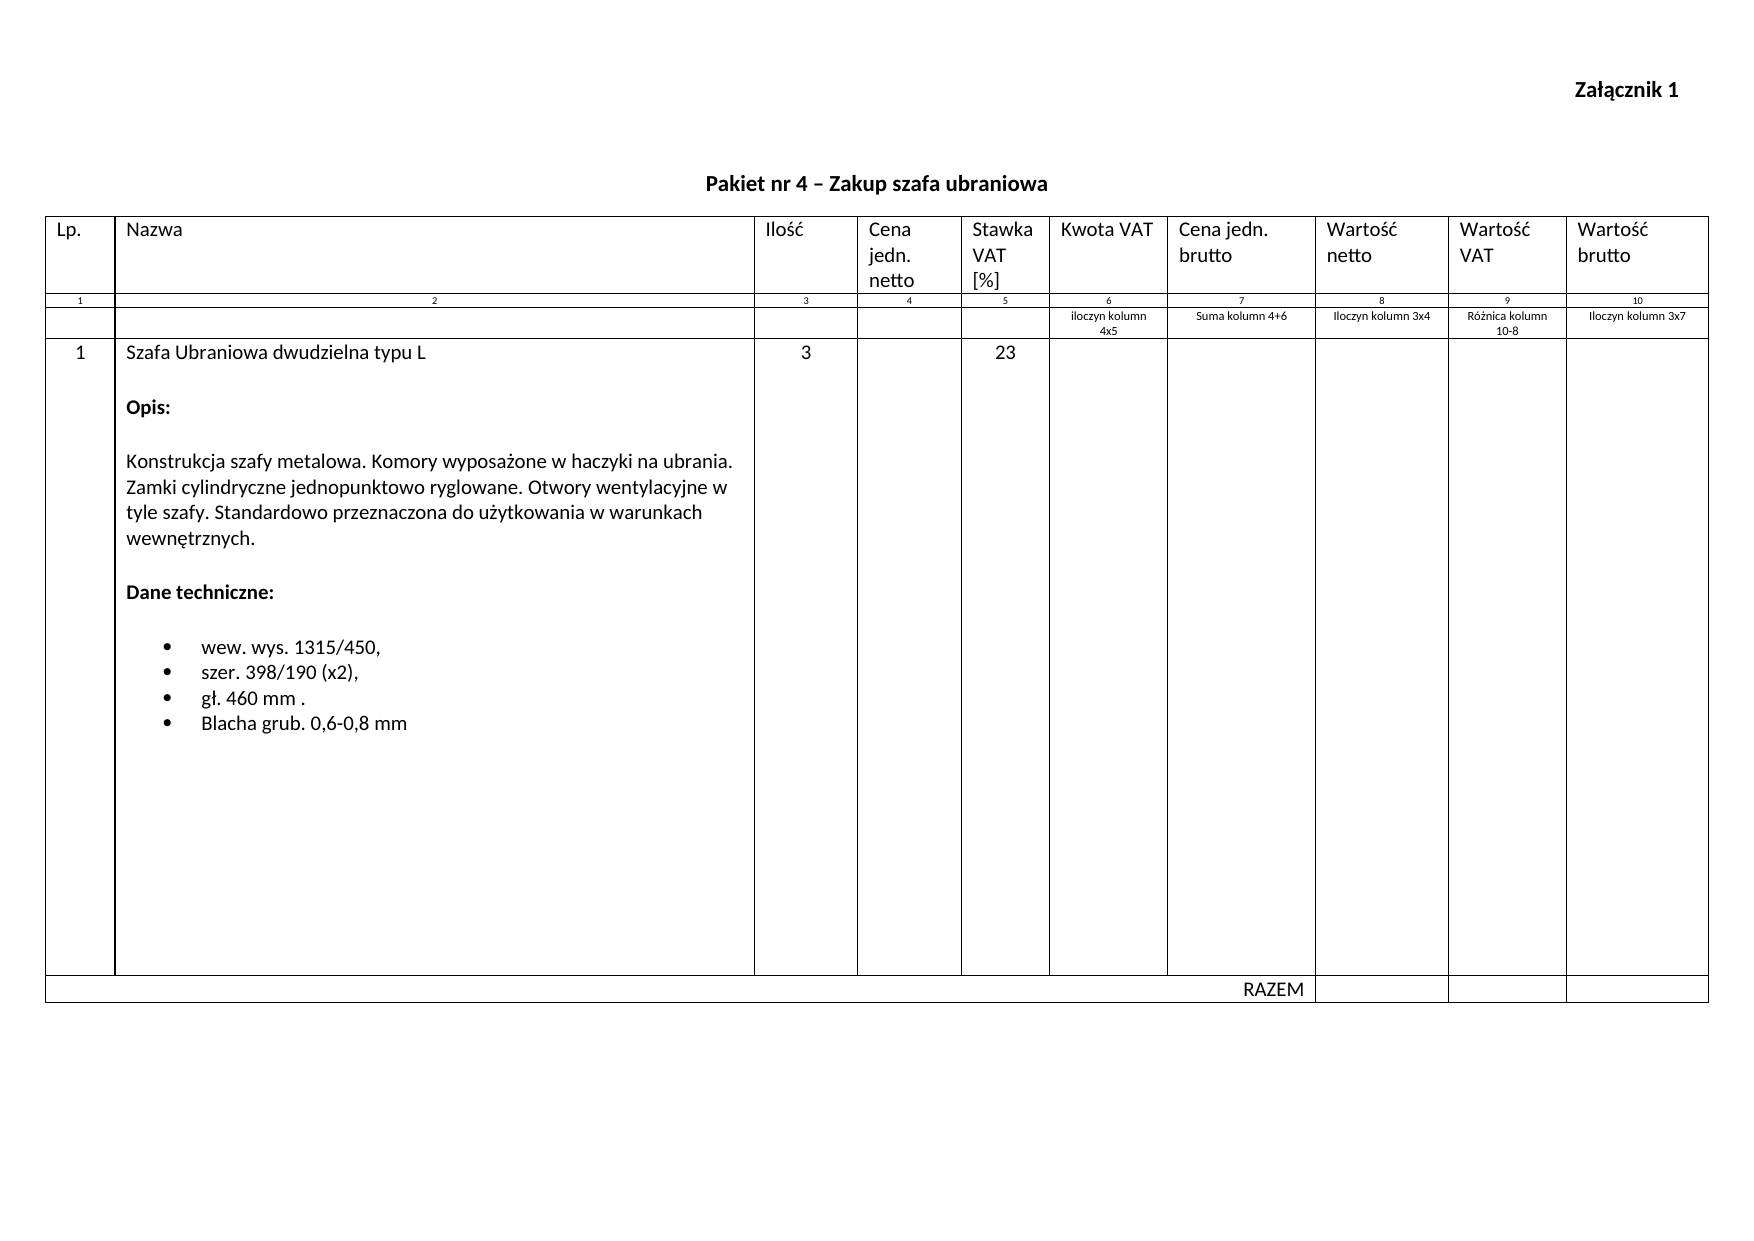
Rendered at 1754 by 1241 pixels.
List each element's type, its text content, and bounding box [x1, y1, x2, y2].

table_header Lp. [46, 217, 114, 293]
table_cell 6 [1050, 294, 1167, 307]
table_cell 3 [755, 294, 857, 307]
table_cell 4 [858, 294, 961, 307]
table_cell 3 [755, 339, 857, 975]
table_cell 5 [962, 294, 1049, 307]
table_cell 8 [1316, 294, 1448, 307]
table_cell [1449, 339, 1566, 975]
text Pakiet nr 4 – Zakup szafa ubraniowa [75, 169, 1679, 197]
table_cell 10 [1567, 294, 1708, 307]
table_header Kwota VAT [1050, 217, 1167, 293]
table_cell [1316, 339, 1448, 975]
table_cell [1050, 339, 1167, 975]
table_cell [858, 308, 961, 338]
table_cell Różnica kolumn 10-8 [1449, 308, 1566, 338]
table_cell [1316, 976, 1448, 1002]
table_cell [1168, 339, 1315, 975]
table_cell 23 [962, 339, 1049, 975]
table_header Nazwa [116, 217, 754, 293]
table_header Ilość [755, 217, 857, 293]
table_header Wartość netto [1316, 217, 1448, 293]
table_cell [962, 308, 1049, 338]
table_header Cena jedn. netto [858, 217, 961, 293]
table_cell [858, 339, 961, 975]
table_cell iloczyn kolumn 4x5 [1050, 308, 1167, 338]
table_cell 7 [1168, 294, 1315, 307]
table_cell Suma kolumn 4+6 [1168, 308, 1315, 338]
table_header Wartość brutto [1567, 217, 1708, 293]
table_cell 1 [46, 339, 114, 975]
table_cell 2 [116, 294, 754, 307]
table_cell RAZEM [46, 976, 1315, 1002]
table_cell 9 [1449, 294, 1566, 307]
table_header Cena jedn. brutto [1168, 217, 1315, 293]
table_cell [1567, 976, 1708, 1002]
table_header Wartość VAT [1449, 217, 1566, 293]
table_cell [116, 308, 754, 338]
table_cell [1449, 976, 1566, 1002]
table_cell Iloczyn kolumn 3x4 [1316, 308, 1448, 338]
table_header Stawka VAT [%] [962, 217, 1049, 293]
table_cell [755, 308, 857, 338]
table_cell [46, 308, 114, 338]
text Załącznik 1 [75, 75, 1679, 103]
table_cell Szafa Ubraniowa dwudzielna typu L Opis: Konstrukcja szafy metalowa. Komory wyposażone w haczyki na ubrania. Zamki cylindryczne jednopunktowo ryglowane. Otwory wentylacyjne w tyle szafy. Standardowo przeznaczona do użytkowania w warunkach wewnętrznych. Dane techniczne: wew. wys. 1315/450, szer. 398/190 (x2), gł. 460 mm . Blacha grub. 0,6-0,8 mm [116, 339, 754, 975]
table_cell 1 [46, 294, 114, 307]
table_cell [1567, 339, 1708, 975]
table_cell Iloczyn kolumn 3x7 [1567, 308, 1708, 338]
